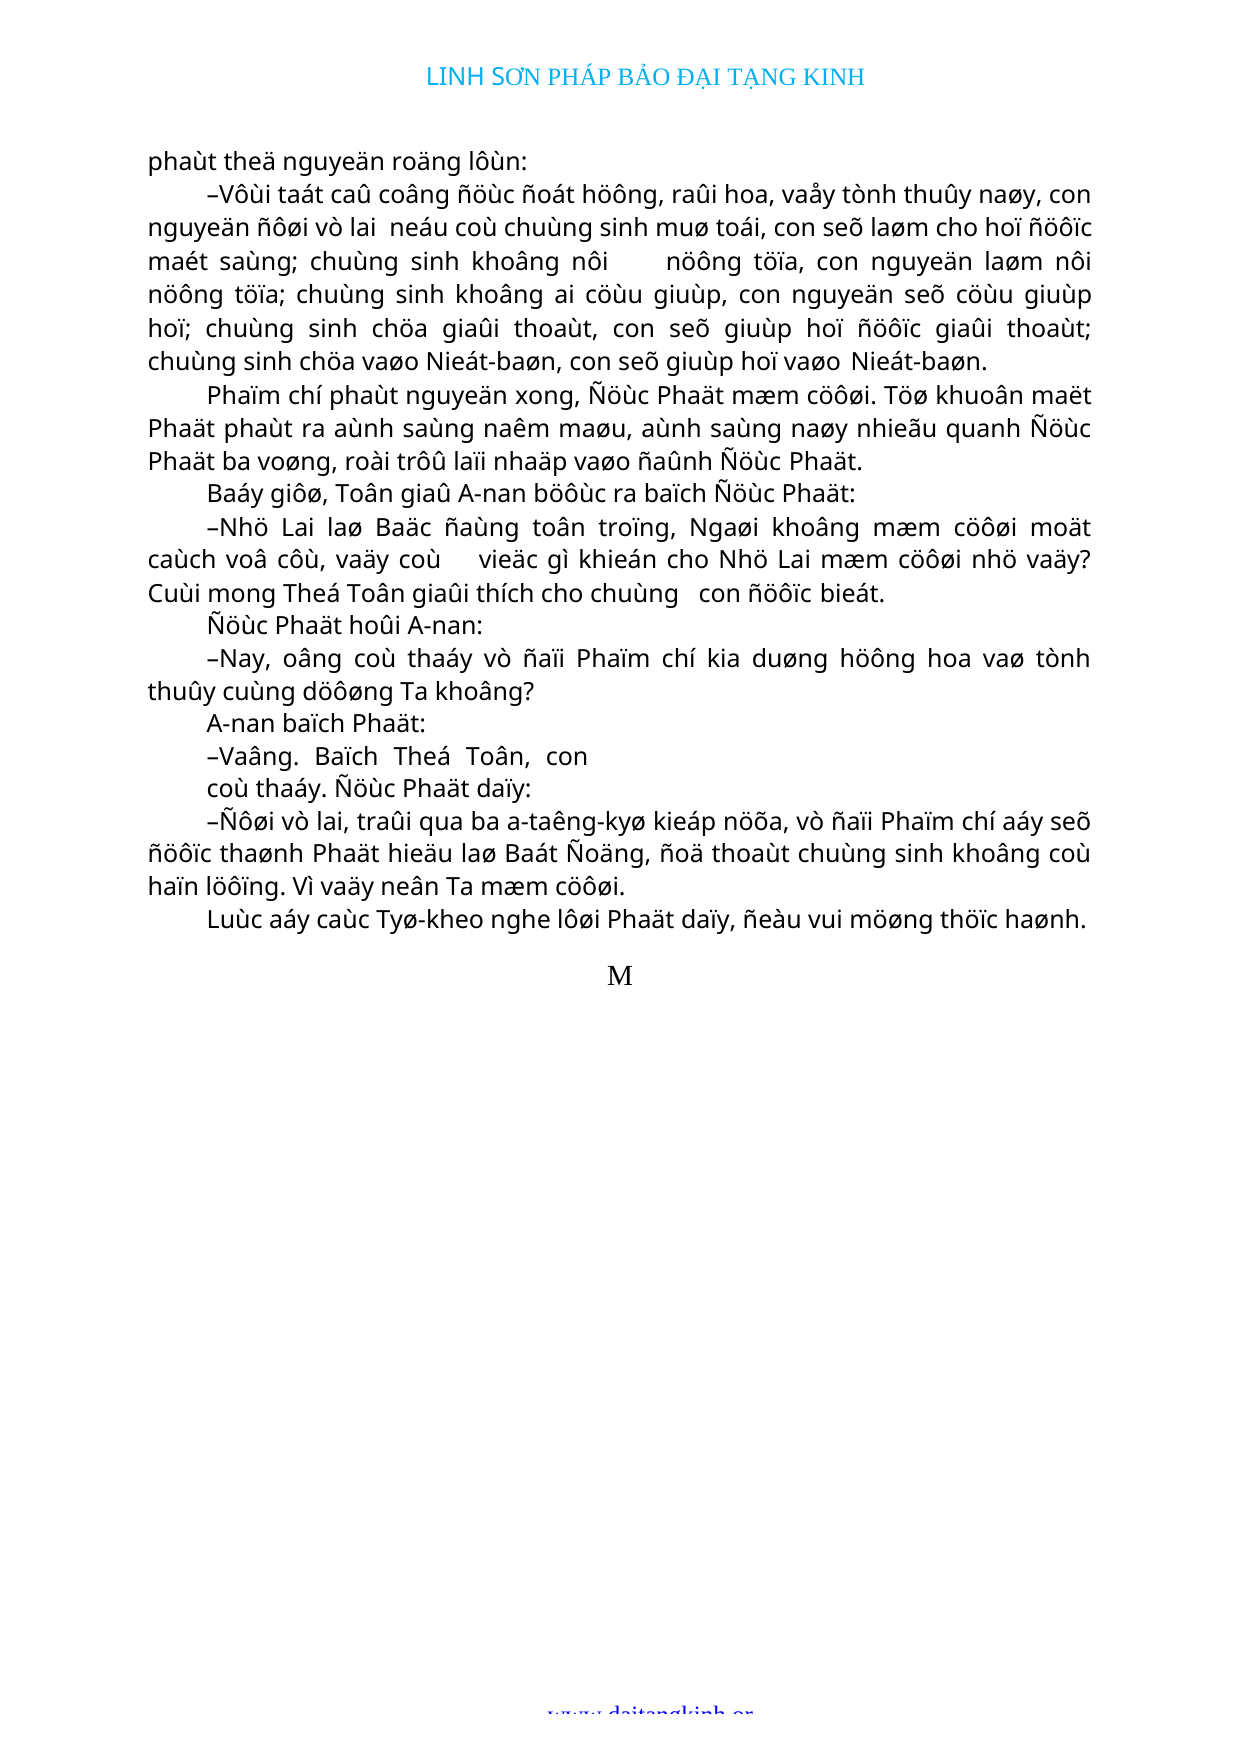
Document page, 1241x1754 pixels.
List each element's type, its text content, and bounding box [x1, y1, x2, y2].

text –Vaâng. Baïch Theá Toân, con coù thaáy. Ñöùc Phaät daïy: [206, 739, 589, 804]
text Luùc aáy caùc Tyø-kheo nghe lôøi Phaät daïy, ñeàu vui möøng thöïc haønh. [206, 903, 1105, 935]
text phaùt theä nguyeän roäng lôùn: [147, 145, 1105, 177]
text Ñöùc Phaät hoûi A-nan: [206, 609, 1105, 641]
text Baáy giôø, Toân giaû A-nan böôùc ra baïch Ñöùc Phaät: [206, 478, 1105, 509]
text –Ñôøi vò lai, traûi qua ba a-taêng-kyø kieáp nöõa, vò ñaïi Phaïm chí aáy seõ ñöôïc thaønh Phaät hieäu laø Baát Ñoäng, ñoä thoaùt chuùng sinh khoâng coù haïn löôïng. Vì vaäy neân Ta mæm cöôøi. [147, 804, 1093, 903]
text A-nan baïch Phaät: [206, 708, 1105, 739]
text M [135, 958, 1104, 992]
text –Nay, oâng coù thaáy vò ñaïi Phaïm chí kia duøng höông hoa vaø tònh thuûy cuùng döôøng Ta khoâng? [147, 641, 1093, 708]
text –Nhö Lai laø Baäc ñaùng toân troïng, Ngaøi khoâng mæm cöôøi moät caùch voâ côù, vaäy coù vieäc gì khieán cho Nhö Lai mæm cöôøi nhö vaäy? Cuùi mong Theá Toân giaûi thích cho chuùng con ñöôïc bieát. [147, 509, 1093, 609]
text –Vôùi taát caû coâng ñöùc ñoát höông, raûi hoa, vaåy tònh thuûy naøy, con nguyeän ñôøi vò lai neáu coù chuùng sinh muø toái, con seõ laøm cho hoï ñöôïc maét saùng; chuùng sinh khoâng nôi nöông töïa, con nguyeän laøm nôi nöông töïa; chuùng sinh khoâng ai cöùu giuùp, con nguyeän seõ cöùu giuùp hoï; chuùng sinh chöa giaûi thoaùt, con seõ giuùp hoï ñöôïc giaûi thoaùt; chuùng sinh chöa vaøo Nieát-baøn, con seõ giuùp hoï vaøo Nieát-baøn. [147, 177, 1093, 378]
text Phaïm chí phaùt nguyeän xong, Ñöùc Phaät mæm cöôøi. Töø khuoân maët Phaät phaùt ra aùnh saùng naêm maøu, aùnh saùng naøy nhieãu quanh Ñöùc Phaät ba voøng, roài trôû laïi nhaäp vaøo ñaûnh Ñöùc Phaät. [147, 378, 1093, 478]
